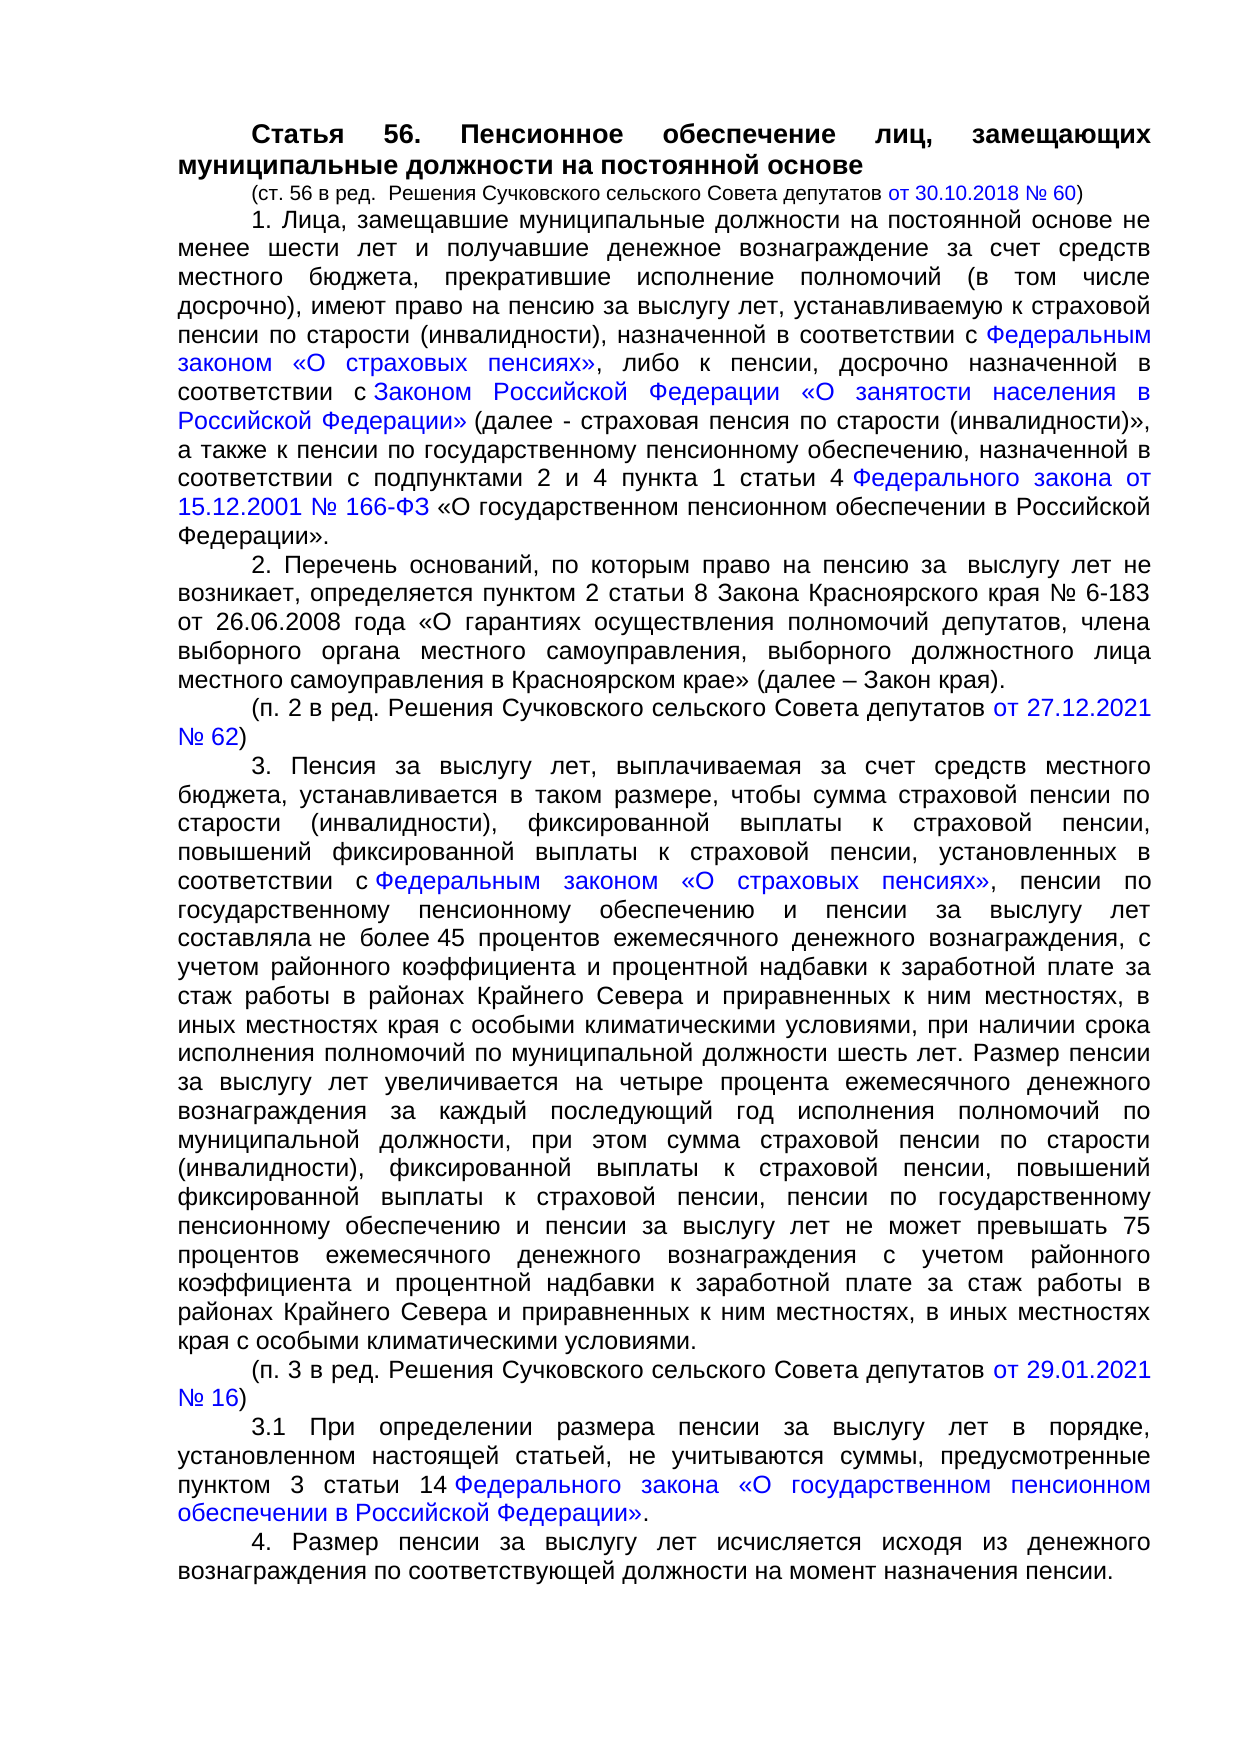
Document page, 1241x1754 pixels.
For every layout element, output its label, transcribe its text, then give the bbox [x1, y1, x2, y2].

text (ст. 56 в ред. Решения Сучковского сельского Совета депутатов от 30.10.2018 № 60) [177, 181, 1152, 204]
text 4. Размер пенсии за выслугу лет исчисляется исходя из денежного вознаграждения по соответствующей должности на момент назначения пенсии. [177, 1527, 1152, 1584]
text (п. 2 в ред. Решения Сучковского сельского Совета депутатов от 27.12.2021 № 62) [177, 693, 1152, 751]
text 3. Пенсия за выслугу лет, выплачиваемая за счет средств местного бюджета, устанавливается в таком размере, чтобы сумма страховой пенсии по старости (инвалидности), фиксированной выплаты к страховой пенсии, повышений фиксированной выплаты к страховой пенсии, установленных в соответствии с Федеральным законом «О страховых пенсиях», пенсии по государственному пенсионному обеспечению и пенсии за выслугу лет составляла не более 45 процентов ежемесячного денежного вознаграждения, с учетом районного коэффициента и процентной надбавки к заработной плате за стаж работы в районах Крайнего Севера и приравненных к ним местностях, в иных местностях края с особыми климатическими условиями, при наличии срока исполнения полномочий по муниципальной должности шесть лет. Размер пенсии за выслугу лет увеличивается на четыре процента ежемесячного денежного вознаграждения за каждый последующий год исполнения полномочий по муниципальной должности, при этом сумма страховой пенсии по старости (инвалидности), фиксированной выплаты к страховой пенсии, повышений фиксированной выплаты к страховой пенсии, пенсии по государственному пенсионному обеспечению и пенсии за выслугу лет не может превышать 75 процентов ежемесячного денежного вознаграждения с учетом районного коэффициента и процентной надбавки к заработной плате за стаж работы в районах Крайнего Севера и приравненных к ним местностях, в иных местностях края с особыми климатическими условиями. [177, 751, 1152, 1354]
text Статья 56. Пенсионное обеспечение лиц, замещающих муниципальные должности на постоянной основе [177, 118, 1152, 181]
text 3.1 При определении размера пенсии за выслугу лет в порядке, установленном настоящей статьей, не учитываются суммы, предусмотренные пунктом 3 статьи 14 Федерального закона «О государственном пенсионном обеспечении в Российской Федерации». [177, 1412, 1152, 1527]
text 2. Перечень оснований, по которым право на пенсию за выслугу лет не возникает, определяется пунктом 2 статьи 8 Закона Красноярского края № 6-183 от 26.06.2008 года «О гарантиях осуществления полномочий депутатов, члена выборного органа местного самоуправления, выборного должностного лица местного самоуправления в Красноярском крае» (далее – Закон края). [177, 549, 1152, 693]
text (п. 3 в ред. Решения Сучковского сельского Совета депутатов от 29.01.2021 № 16) [177, 1354, 1152, 1412]
text 1. Лица, замещавшие муниципальные должности на постоянной основе не менее шести лет и получавшие денежное вознаграждение за счет средств местного бюджета, прекратившие исполнение полномочий (в том числе досрочно), имеют право на пенсию за выслугу лет, устанавливаемую к страховой пенсии по старости (инвалидности), назначенной в соответствии с Федеральным законом «О страховых пенсиях», либо к пенсии, досрочно назначенной в соответствии с Законом Российской Федерации «О занятости населения в Российской Федерации» (далее - страховая пенсия по старости (инвалидности)», а также к пенсии по государственному пенсионному обеспечению, назначенной в соответствии с подпунктами 2 и 4 пункта 1 статьи 4 Федерального закона от 15.12.2001 № 166-ФЗ «О государственном пенсионном обеспечении в Российской Федерации». [177, 204, 1152, 549]
